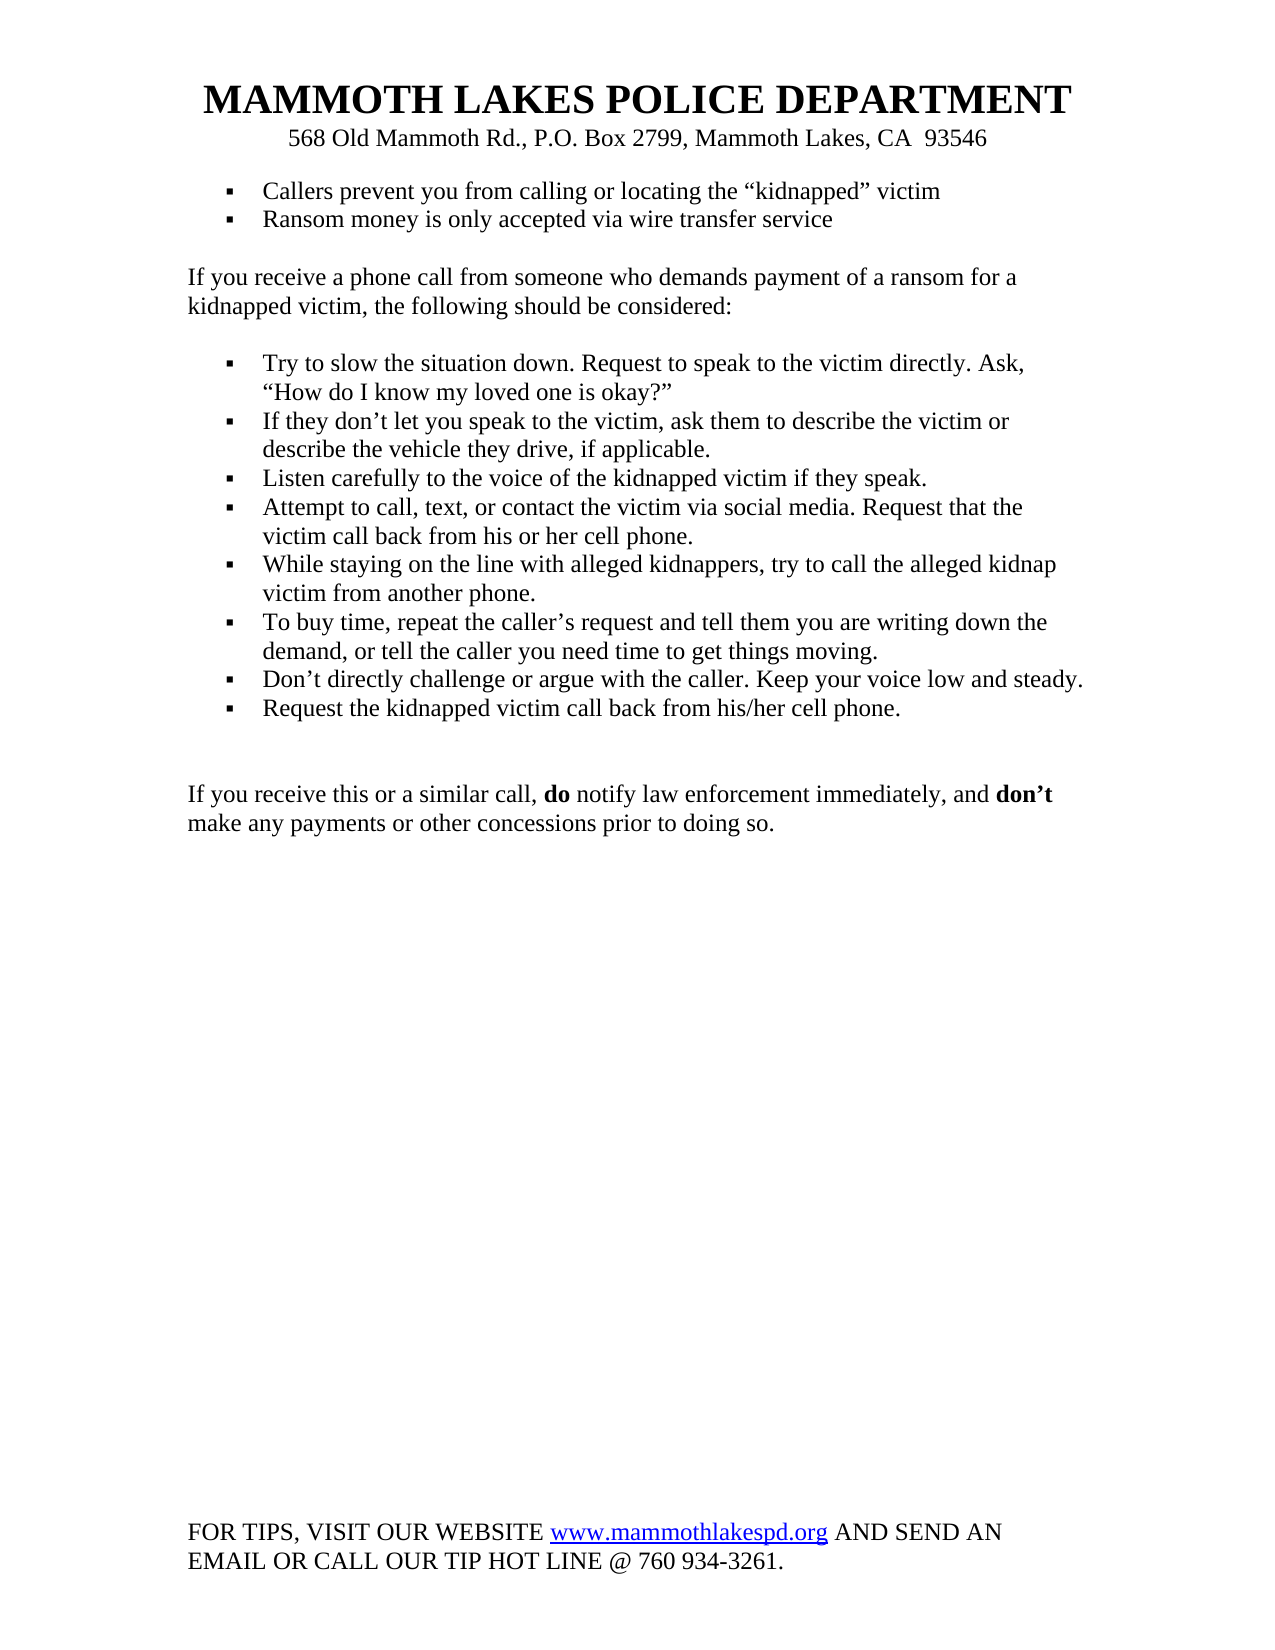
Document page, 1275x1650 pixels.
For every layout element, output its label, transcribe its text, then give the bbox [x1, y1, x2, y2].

list While staying on the line with alleged kidnappers, try to call the alleged kidnap victim from another phone. [225, 549, 1087, 607]
list Attempt to call, text, or contact the victim via social media. Request that the victim call back from his or her cell phone. [225, 492, 1087, 549]
list Listen carefully to the voice of the kidnapped victim if they speak. [225, 463, 1087, 492]
list Ransom money is only accepted via wire transfer service [225, 204, 1087, 233]
list If they don’t let you speak to the victim, ask them to describe the victim or describe the vehicle they drive, if applicable. [225, 406, 1087, 463]
text If you receive this or a similar call, do notify law enforcement immediately, and don’t make any payments or other concessions prior to doing so. [187, 779, 1087, 837]
text If you receive a phone call from someone who demands payment of a ransom for a kidnapped victim, the following should be considered: [187, 262, 1087, 319]
list Try to slow the situation down. Request to speak to the victim directly. Ask, “How do I know my loved one is okay?” [225, 348, 1087, 406]
list To buy time, repeat the caller’s request and tell them you are writing down the demand, or tell the caller you need time to get things moving. [225, 607, 1087, 664]
list Callers prevent you from calling or locating the “kidnapped” victim [225, 176, 1087, 204]
list Don’t directly challenge or argue with the caller. Keep your voice low and steady. [225, 664, 1087, 693]
list Request the kidnapped victim call back from his/her cell phone. [225, 693, 1087, 722]
